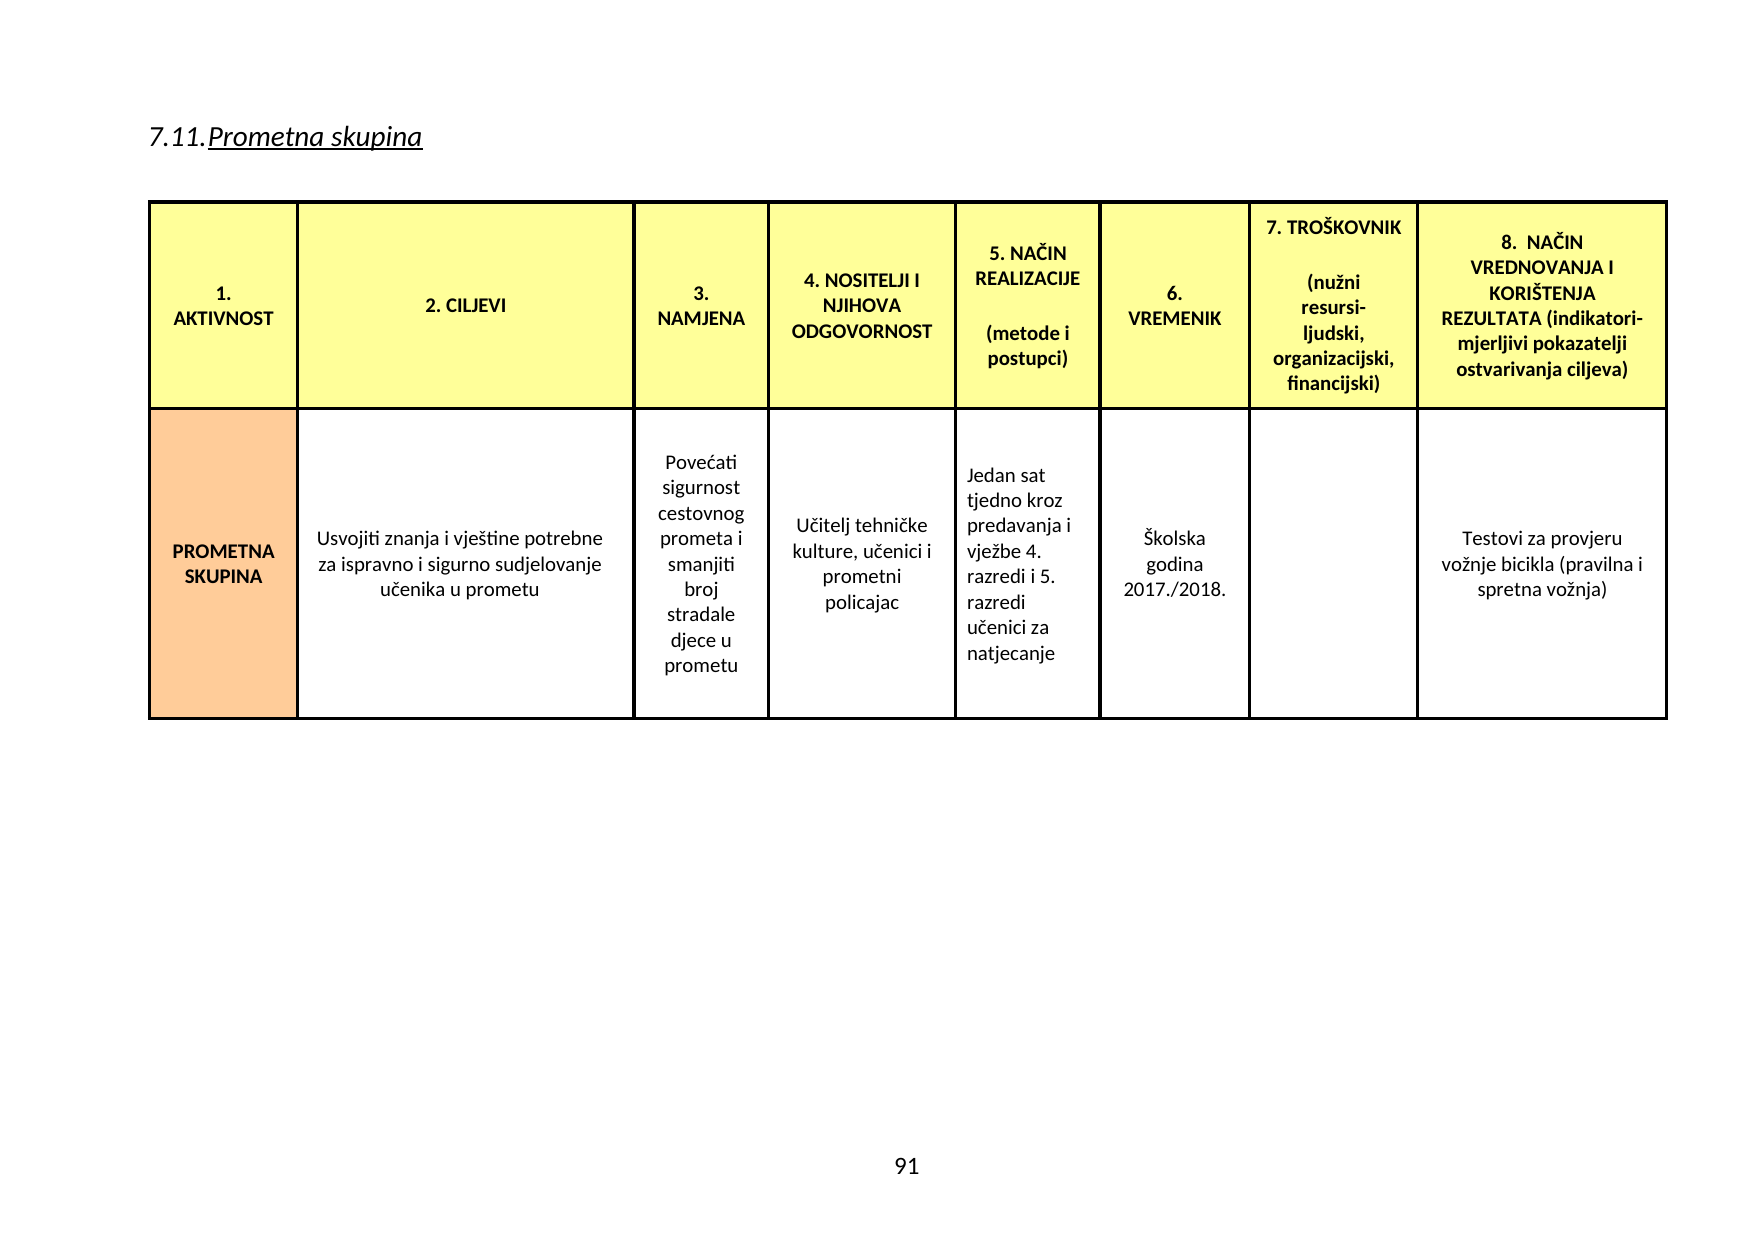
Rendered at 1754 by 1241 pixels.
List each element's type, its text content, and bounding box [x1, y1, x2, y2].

table_cell Testovi za provjeru vožnje bicikla (pravilna i spretna vožnja) [1419, 410, 1665, 717]
table_cell Školska godina 2017./2018. [1102, 410, 1248, 717]
table_header 8. NAČIN VREDNOVANJA I KORIŠTENJA REZULTATA (indikatori-mjerljivi pokazatelji ostvarivanja ciljeva) [1419, 204, 1665, 407]
table_cell Učitelj tehničke kulture, učenici i prometni policajac [770, 410, 954, 717]
table_header 7. TROŠKOVNIK (nužni resursi-ljudski, organizacijski, financijski) [1251, 204, 1416, 407]
table_cell PROMETNA SKUPINA [151, 410, 296, 717]
table_header 2. CILJEVI [299, 204, 632, 407]
subtitle Prometna skupina [148, 118, 1665, 153]
table_header 4. NOSITELJI I NJIHOVA ODGOVORNOST [770, 204, 954, 407]
table_cell [1251, 410, 1416, 717]
table_cell Povećati sigurnost cestovnog prometa i smanjiti broj stradale djece u prometu [636, 410, 767, 717]
table_cell Usvojiti znanja i vještine potrebne za ispravno i sigurno sudjelovanje učenika u prometu [299, 410, 632, 717]
table_header 5. NAČIN REALIZACIJE (metode i postupci) [957, 204, 1098, 407]
table_header 3. NAMJENA [636, 204, 767, 407]
table_header 6. VREMENIK [1102, 204, 1248, 407]
table_cell Jedan sat tjedno kroz predavanja i vježbe 4. razredi i 5. razredi učenici za natjecanje [957, 410, 1098, 717]
table_header 1. AKTIVNOST [151, 204, 296, 407]
